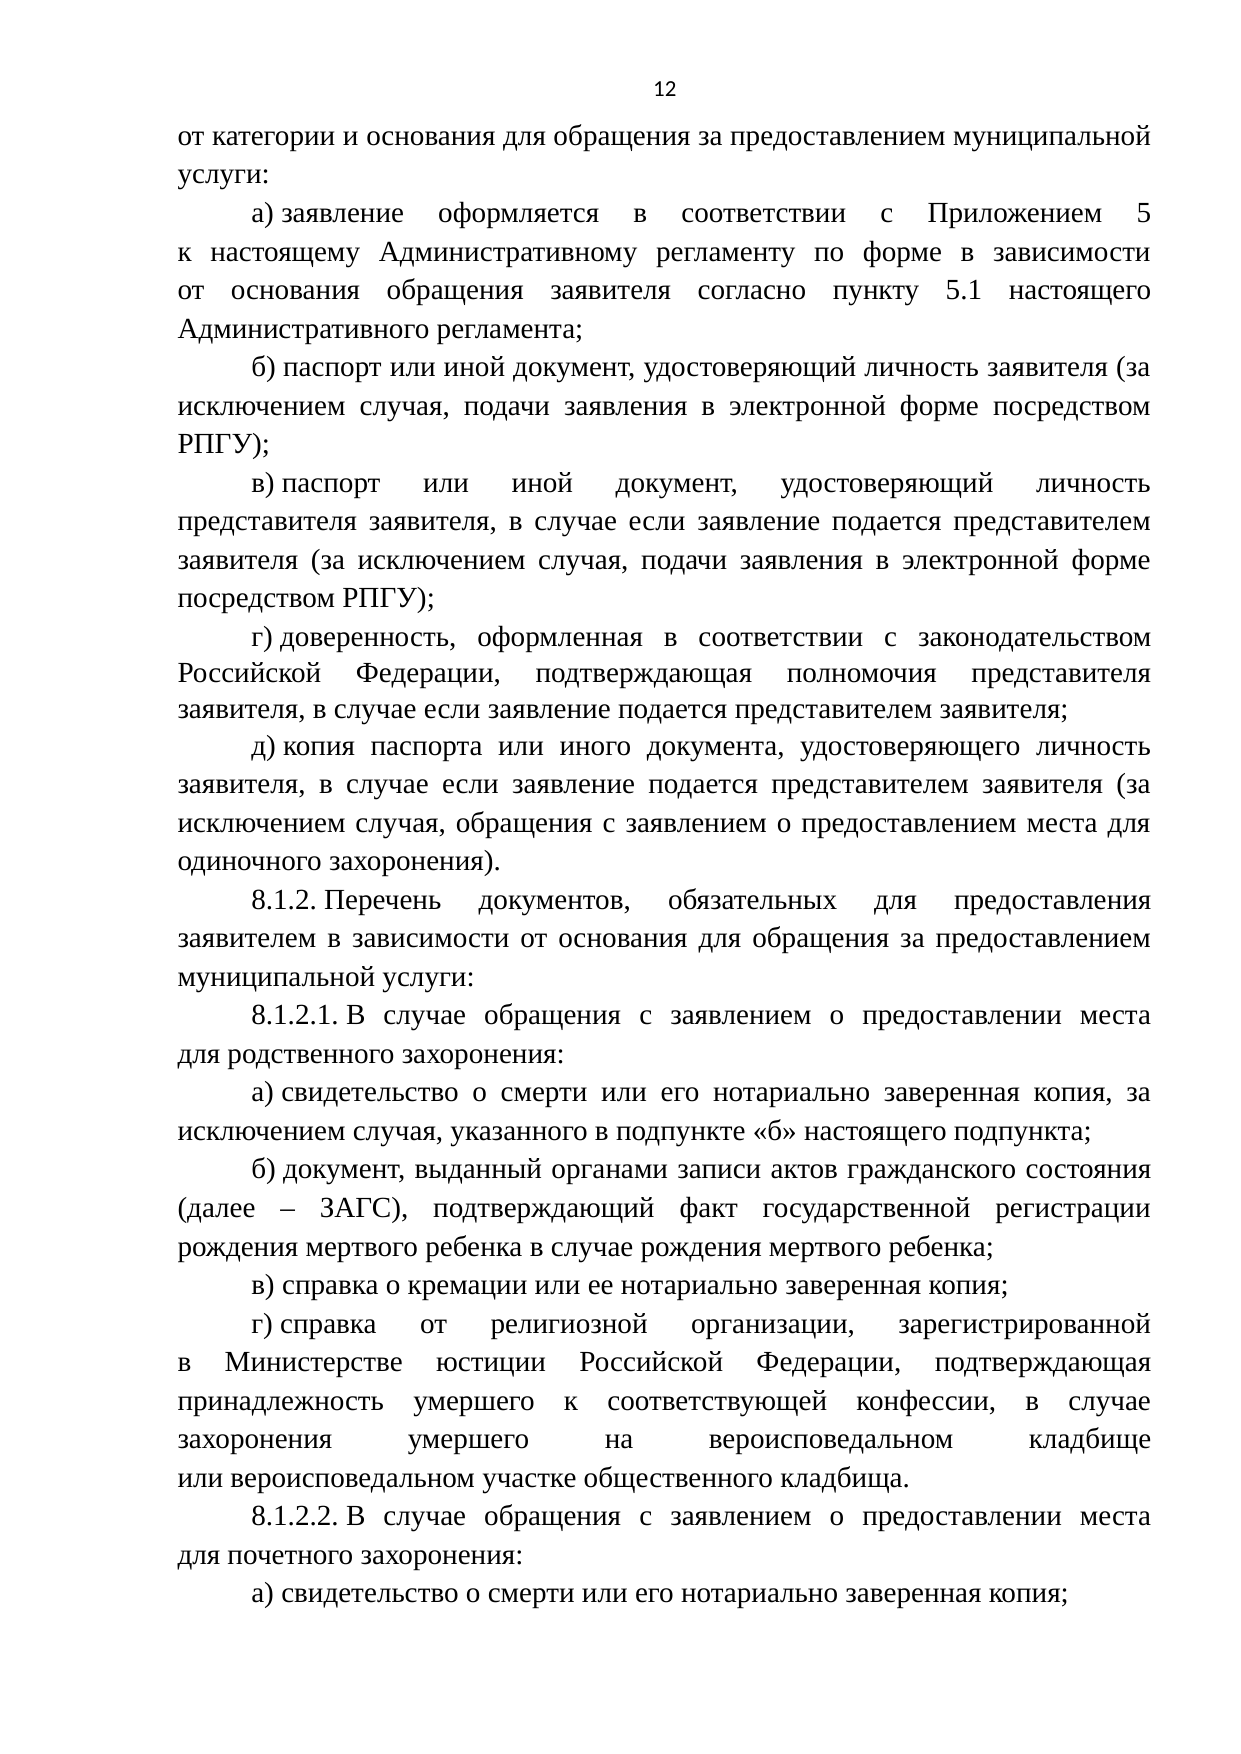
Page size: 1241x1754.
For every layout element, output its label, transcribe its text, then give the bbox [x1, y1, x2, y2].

text 8.1.2.1. В случае обращения с заявлением о предоставлении места для родственного захоронения: [177, 997, 1152, 1069]
text 8.1.2. Перечень документов, обязательных для предоставления заявителем в зависимости от основания для обращения за предоставлением муниципальной услуги: [177, 882, 1152, 992]
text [177, 118, 1152, 190]
text а) заявление оформляется в соответствии с Приложением 5 к настоящему Административному регламенту по форме в зависимости от основания обращения заявителя согласно пункту 5.1 настоящего Административного регламента; [177, 195, 1152, 344]
text б) документ, выданный органами записи актов гражданского состояния (далее – ЗАГС), подтверждающий факт государственной регистрации рождения мертвого ребенка в случае рождения мертвого ребенка; [177, 1152, 1152, 1262]
text б) паспорт или иной документ, удостоверяющий личность заявителя (за исключением случая, подачи заявления в электронной форме посредством РПГУ); [177, 349, 1152, 460]
text 8.1.2.2. В случае обращения с заявлением о предоставлении места для почетного захоронения: [177, 1498, 1152, 1571]
text в) справка о кремации или ее нотариально заверенная копия; [177, 1267, 1152, 1301]
text в) паспорт или иной документ, удостоверяющий личность представителя заявителя, в случае если заявление подается представителем заявителя (за исключением случая, подачи заявления в электронной форме посредством РПГУ); [177, 465, 1152, 614]
text д) копия паспорта или иного документа, удостоверяющего личность заявителя, в случае если заявление подается представителем заявителя (за исключением случая, обращения с заявлением о предоставлением места для одиночного захоронения). [177, 728, 1152, 877]
text г) справка от религиозной организации, зарегистрированной в Министерстве юстиции Российской Федерации, подтверждающая принадлежность умершего к соответствующей конфессии, в случае захоронения умершего на вероисповедальном кладбище или вероисповедальном участке общественного кладбища. [177, 1306, 1152, 1493]
text г) доверенность, оформленная в соответствии с законодательством Российской Федерации, подтверждающая полномочия представителя заявителя, в случае если заявление подается представителем заявителя; [177, 619, 1152, 725]
text а) свидетельство о смерти или его нотариально заверенная копия, за исключением случая, указанного в подпункте «б» настоящего подпункта; [177, 1074, 1152, 1147]
text а) свидетельство о смерти или его нотариально заверенная копия; [177, 1576, 1152, 1609]
